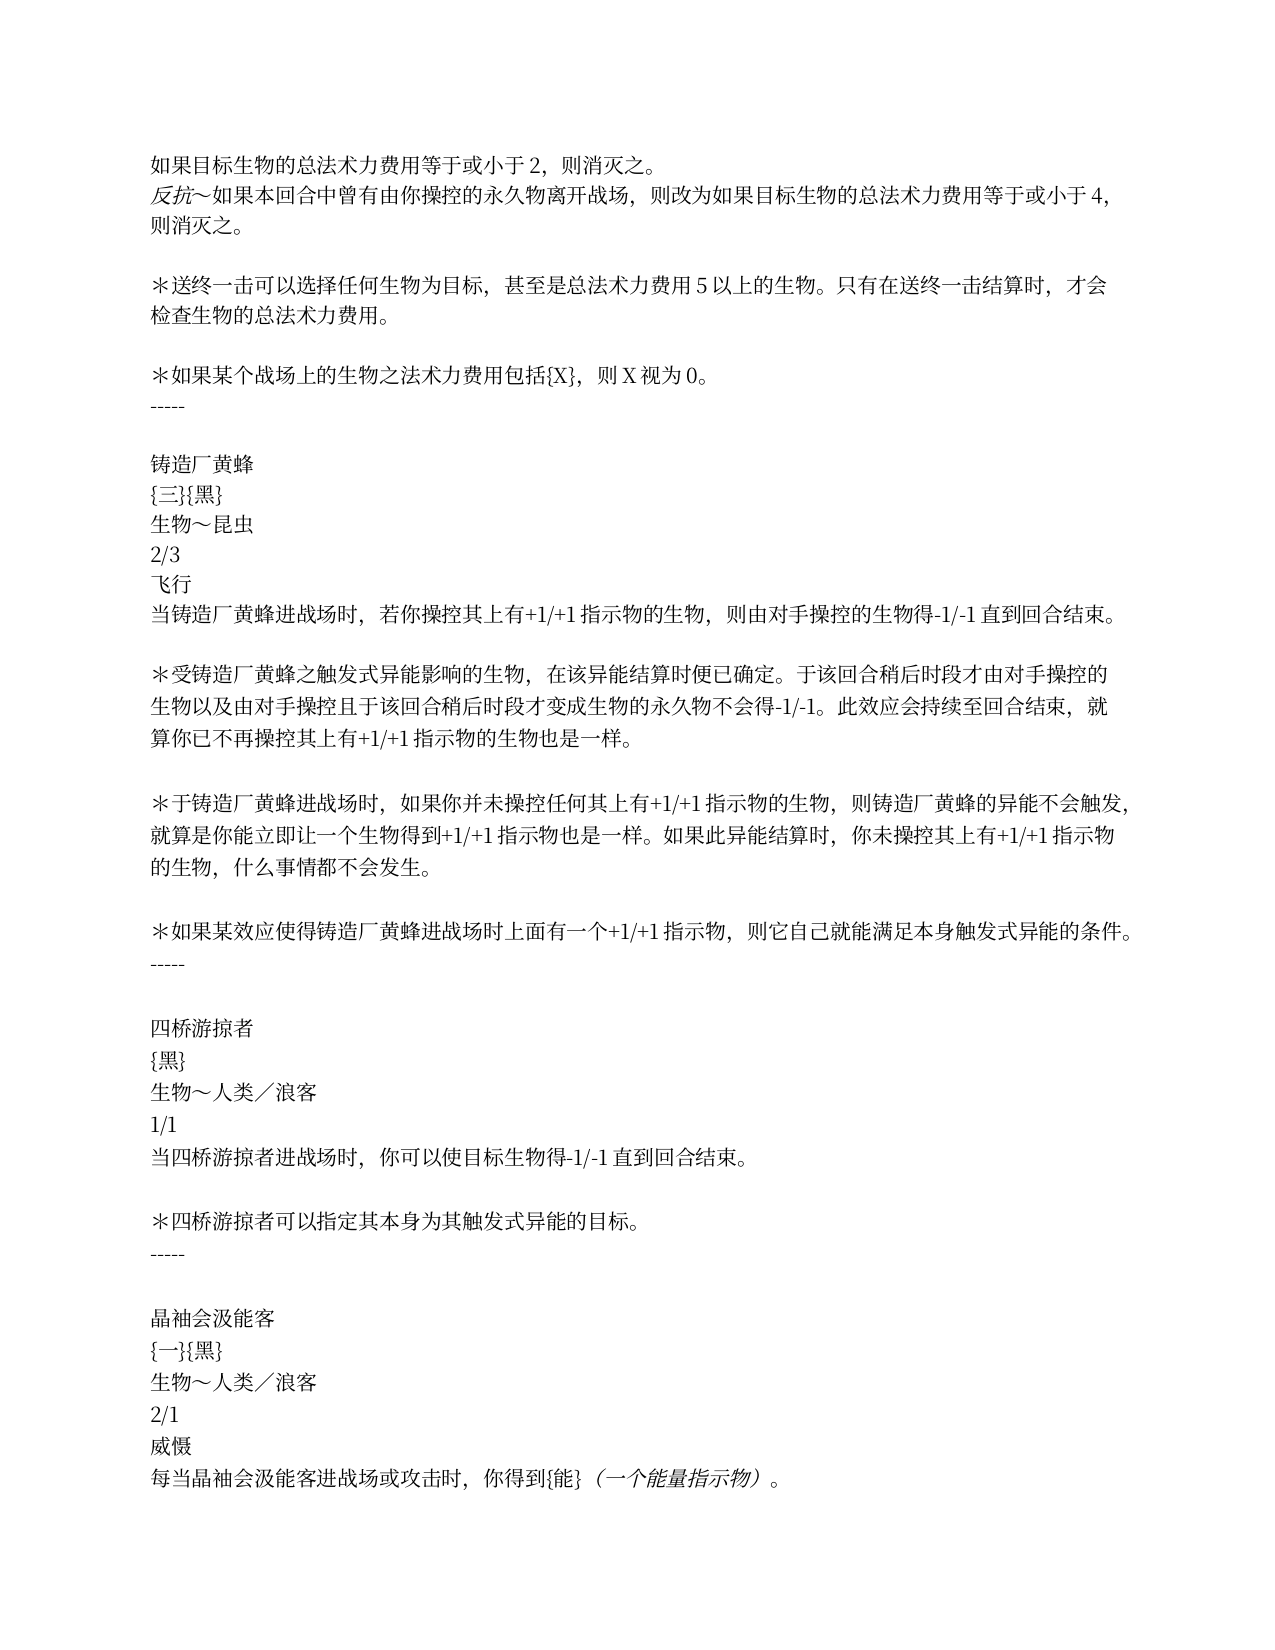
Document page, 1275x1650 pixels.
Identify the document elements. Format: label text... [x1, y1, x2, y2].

text {一}{黑} [150, 1334, 1125, 1364]
text 生物～人类／浪客 [150, 1366, 1125, 1396]
text ＊于铸造厂黄蜂进战场时，如果你并未操控任何其上有+1/+1指示物的生物，则铸造厂黄蜂的异能不会触发，就算是你能立即让一个生物得到+1/+1指示物也是一样。如果此异能结算时，你未操控其上有+1/+1指示物的生物，什么事情都不会发生。 [150, 787, 1125, 881]
text ----- [150, 389, 1125, 419]
text 生物～昆虫 [150, 509, 1125, 539]
text ----- [150, 1238, 1125, 1267]
text ＊如果某个战场上的生物之法术力费用包括{X}，则X视为0。 [150, 359, 1125, 389]
text ＊受铸造厂黄蜂之触发式异能影响的生物，在该异能结算时便已确定。于该回合稍后时段才由对手操控的生物以及由对手操控且于该回合稍后时段才变成生物的永久物不会得-1/-1。此效应会持续至回合结束，就算你已不再操控其上有+1/+1指示物的生物也是一样。 [150, 658, 1125, 752]
text 当四桥游掠者进战场时，你可以使目标生物得-1/-1直到回合结束。 [150, 1141, 1125, 1171]
text 1/1 [150, 1109, 1125, 1139]
text 威慑 [150, 1431, 1125, 1461]
text ＊四桥游掠者可以指定其本身为其触发式异能的目标。 [150, 1205, 1125, 1235]
text ＊如果某效应使得铸造厂黄蜂进战场时上面有一个+1/+1指示物，则它自己就能满足本身触发式异能的条件。 [150, 916, 1125, 946]
text 当铸造厂黄蜂进战场时，若你操控其上有+1/+1指示物的生物，则由对手操控的生物得-1/-1直到回合结束。 [150, 598, 1125, 628]
text 生物～人类／浪客 [150, 1077, 1125, 1107]
text ----- [150, 948, 1125, 978]
text 每当晶袖会汲能客进战场或攻击时，你得到{能}（一个能量指示物）。 [150, 1463, 1125, 1493]
text 晶袖会汲能客 [150, 1302, 1125, 1332]
text 反抗～如果本回合中曾有由你操控的永久物离开战场，则改为如果目标生物的总法术力费用等于或小于4，则消灭之。 [150, 180, 1125, 240]
text 如果目标生物的总法术力费用等于或小于2，则消灭之。 [150, 150, 1125, 180]
text {三}{黑} [150, 479, 1125, 509]
text 飞行 [150, 568, 1125, 598]
text {黑} [150, 1044, 1125, 1074]
text 2/1 [150, 1398, 1125, 1428]
text 铸造厂黄蜂 [150, 449, 1125, 479]
text 2/3 [150, 539, 1125, 568]
text ＊送终一击可以选择任何生物为目标，甚至是总法术力费用5以上的生物。只有在送终一击结算时，才会检查生物的总法术力费用。 [150, 269, 1125, 329]
text 四桥游掠者 [150, 1012, 1125, 1042]
